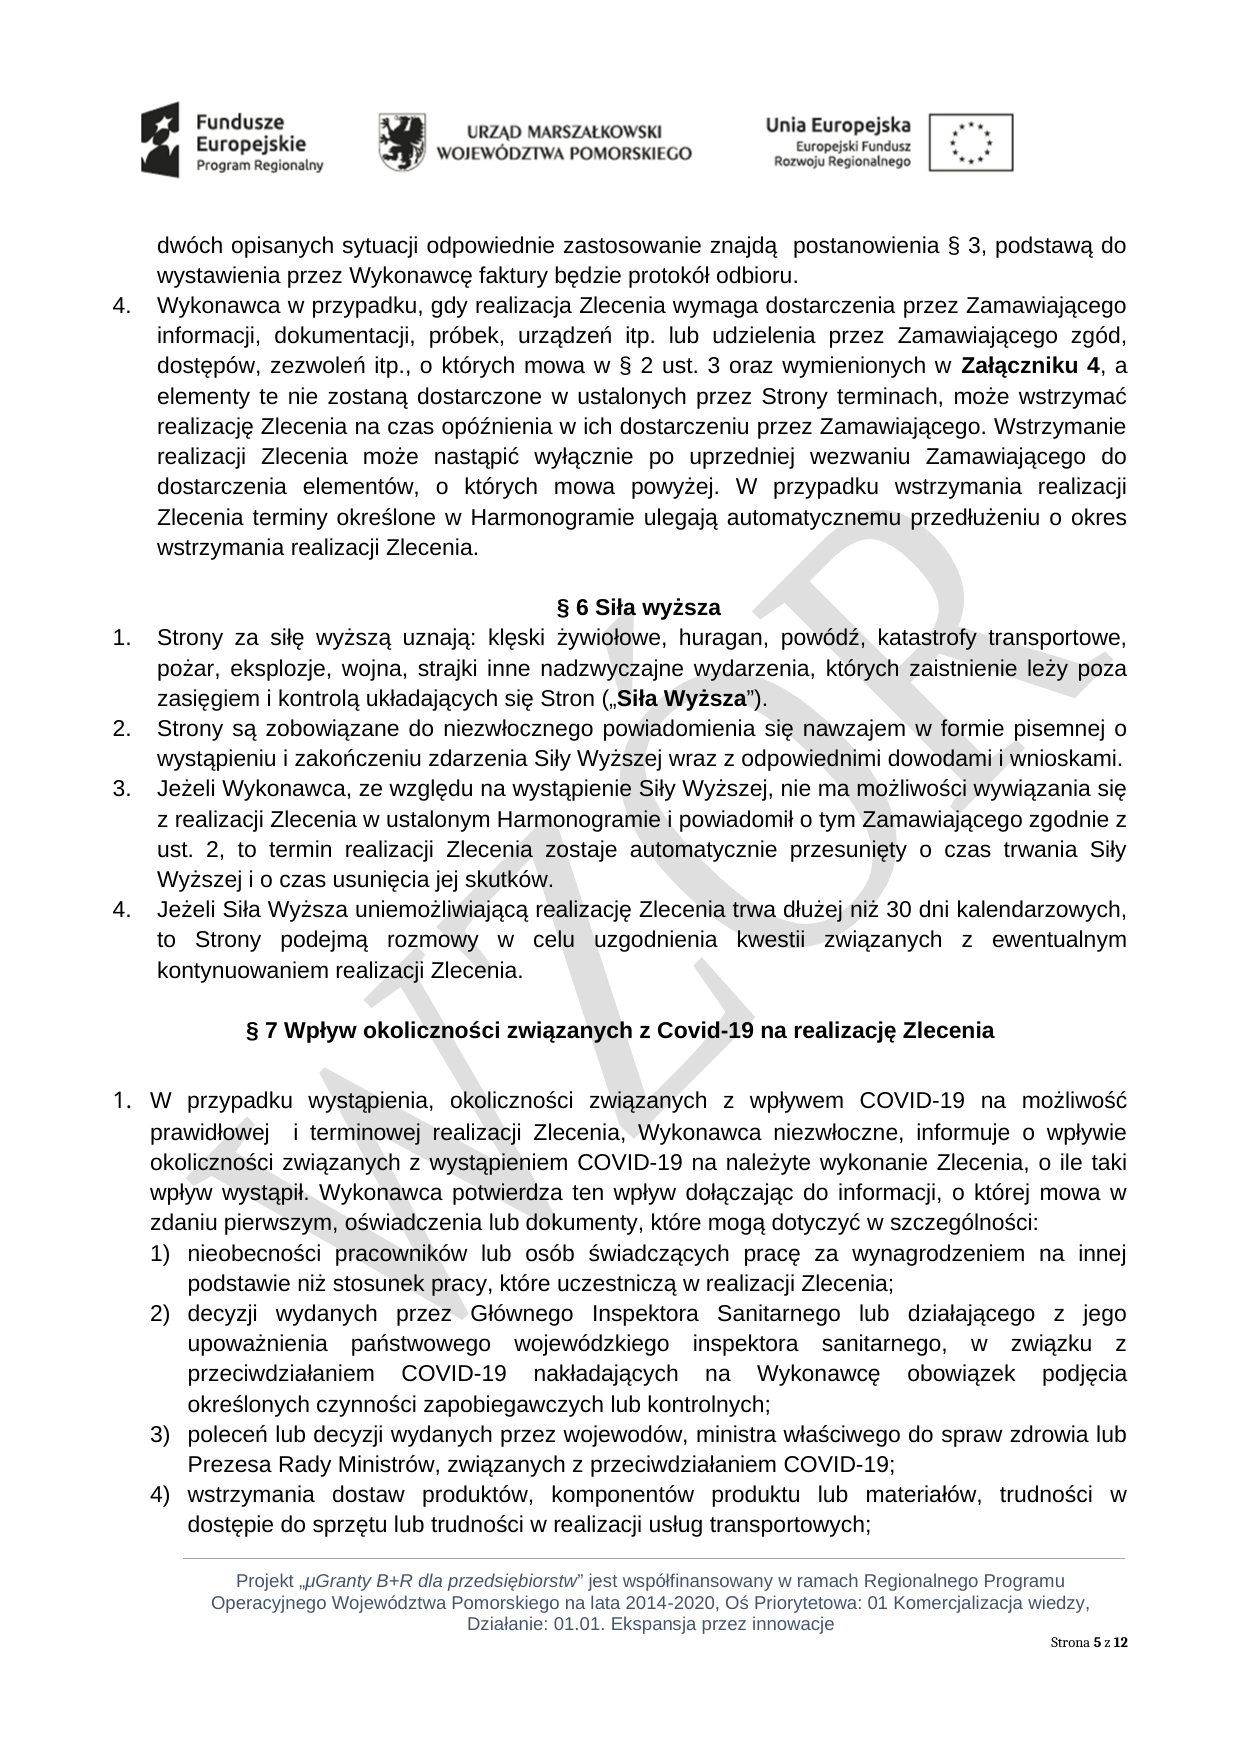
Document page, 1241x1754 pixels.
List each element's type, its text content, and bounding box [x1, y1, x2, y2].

list nieobecności pracowników lub osób świadczących pracę za wynagrodzeniem na innej podstawie niż stosunek pracy, które uczestniczą w realizacji Zlecenia; [150, 1239, 1128, 1296]
text § 7 Wpływ okoliczności związanych z Covid-19 na realizację Zlecenia [112, 1017, 1128, 1043]
picture [112, 73, 1058, 203]
list W przypadku wystąpienia, okoliczności związanych z wpływem COVID-19 na możliwość prawidłowej i terminowej realizacji Zlecenia, Wykonawca niezwłoczne, informuje o wpływie okoliczności związanych z wystąpieniem COVID-19 na należyte wykonanie Zlecenia, o ile taki wpływ wystąpił. Wykonawca potwierdza ten wpływ dołączając do informacji, o której mowa w zdaniu pierwszym, oświadczenia lub dokumenty, które mogą dotyczyć w szczególności: [112, 1084, 1128, 1236]
list Jeżeli Siła Wyższa uniemożliwiającą realizację Zlecenia trwa dłużej niż 30 dni kalendarzowych, to Strony podejmą rozmowy w celu uzgodnienia kwestii związanych z ewentualnym kontynuowaniem realizacji Zlecenia. [112, 896, 1128, 983]
list Jeżeli Wykonawca, ze względu na wystąpienie Siły Wyższej, nie ma możliwości wywiązania się z realizacji Zlecenia w ustalonym Harmonogramie i powiadomił o tym Zamawiającego zgodnie z ust. 2, to termin realizacji Zlecenia zostaje automatycznie przesunięty o czas trwania Siły Wyższej i o czas usunięcia jej skutków. [112, 775, 1128, 892]
list decyzji wydanych przez Głównego Inspektora Sanitarnego lub działającego z jego upoważnienia państwowego wojewódzkiego inspektora sanitarnego, w związku z przeciwdziałaniem COVID-19 nakładających na Wykonawcę obowiązek podjęcia określonych czynności zapobiegawczych lub kontrolnych; [150, 1300, 1128, 1417]
list poleceń lub decyzji wydanych przez wojewodów, ministra właściwego do spraw zdrowia lub Prezesa Rady Ministrów, związanych z przeciwdziałaniem COVID-19; [150, 1421, 1128, 1477]
list Strony są zobowiązane do niezwłocznego powiadomienia się nawzajem w formie pisemnej o wystąpieniu i zakończeniu zdarzenia Siły Wyższej wraz z odpowiednimi dowodami i wnioskami. [112, 715, 1128, 771]
list wstrzymania dostaw produktów, komponentów produktu lub materiałów, trudności w dostępie do sprzętu lub trudności w realizacji usług transportowych; [150, 1481, 1128, 1538]
list Wykonawca w przypadku, gdy realizacja Zlecenia wymaga dostarczenia przez Zamawiającego informacji, dokumentacji, próbek, urządzeń itp. lub udzielenia przez Zamawiającego zgód, dostępów, zezwoleń itp., o których mowa w § 2 ust. 3 oraz wymienionych w Załączniku 4, a elementy te nie zostaną dostarczone w ustalonych przez Strony terminach, może wstrzymać realizację Zlecenia na czas opóźnienia w ich dostarczeniu przez Zamawiającego. Wstrzymanie realizacji Zlecenia może nastąpić wyłącznie po uprzedniej wezwaniu Zamawiającego do dostarczenia elementów, o których mowa powyżej. W przypadku wstrzymania realizacji Zlecenia terminy określone w Harmonogramie ulegają automatycznemu przedłużeniu o okres wstrzymania realizacji Zlecenia. [112, 292, 1128, 560]
text § 6 Siła wyższa [150, 594, 1128, 620]
list Strony za siłę wyższą uznają: klęski żywiołowe, huragan, powódź, katastrofy transportowe, pożar, eksplozje, wojna, strajki inne nadzwyczajne wydarzenia, których zaistnienie leży poza zasięgiem i kontrolą układających się Stron („Siła Wyższa”). [112, 624, 1128, 711]
